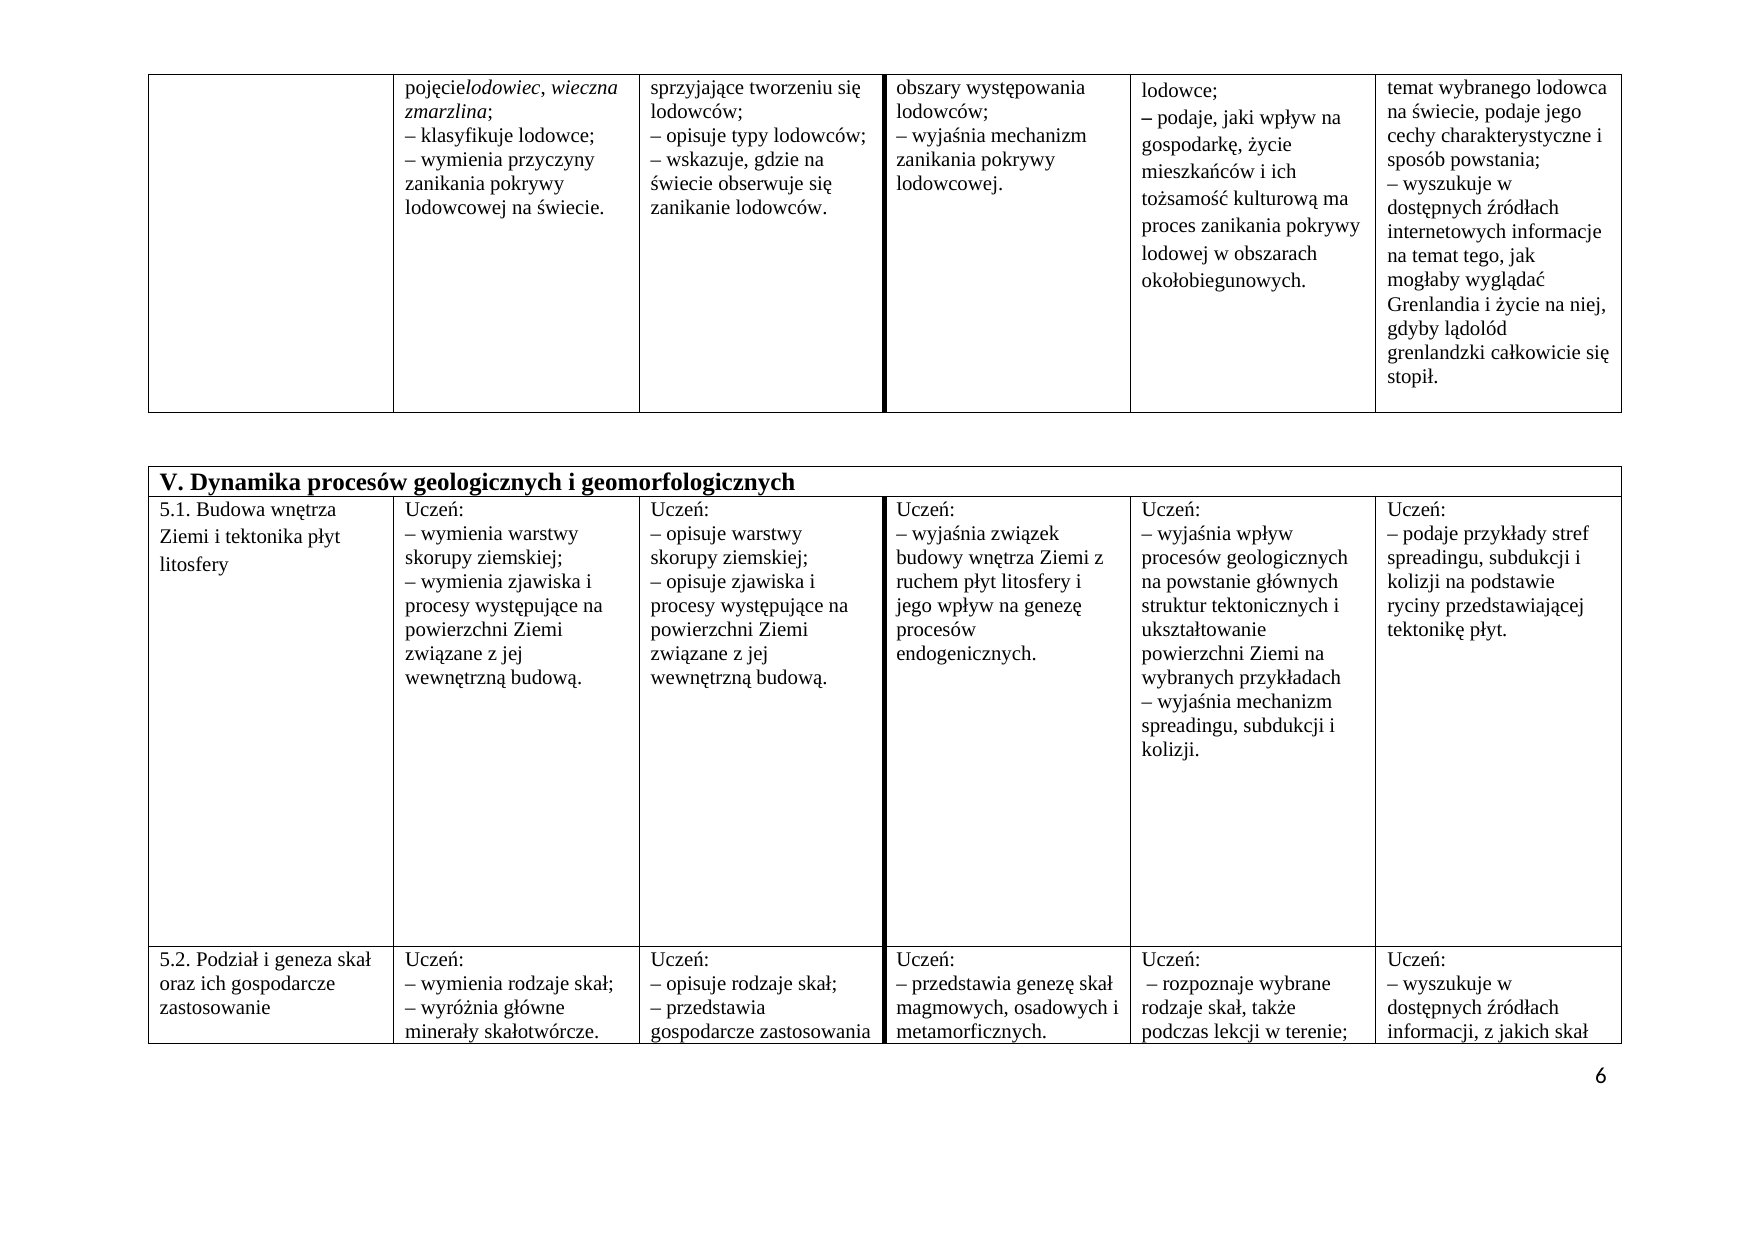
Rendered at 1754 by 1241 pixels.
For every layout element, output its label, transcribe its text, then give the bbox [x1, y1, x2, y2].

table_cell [149, 947, 393, 1043]
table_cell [887, 947, 1130, 1043]
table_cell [640, 947, 882, 1043]
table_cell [394, 75, 639, 412]
table_cell Uczeń: – wyjaśnia wpływ procesów geologicznych na powstanie głównych struktur tektonicznych i ukształtowanie powierzchni Ziemi na wybranych przykładach – wyjaśnia mechanizm spreadingu, subdukcji i kolizji. [1131, 497, 1375, 946]
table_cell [1376, 947, 1621, 1043]
table_cell Uczeń: – wyjaśnia związek budowy wnętrza Ziemi z ruchem płyt litosfery i jego wpływ na genezę procesów endogenicznych. [887, 497, 1130, 946]
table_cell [1376, 75, 1621, 412]
table_cell 5.1. Budowa wnętrza Ziemi i tektonika płyt litosfery [149, 497, 393, 946]
table_cell Uczeń: – wymienia warstwy skorupy ziemskiej; – wymienia zjawiska i procesy występujące na powierzchni Ziemi związane z jej wewnętrzną budową. [394, 497, 639, 946]
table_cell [149, 75, 393, 412]
table_cell Uczeń: – podaje przykłady stref spreadingu, subdukcji i kolizji na podstawie ryciny przedstawiającej tektonikę płyt. [1376, 497, 1621, 946]
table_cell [640, 75, 882, 412]
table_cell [1131, 75, 1375, 412]
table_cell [394, 947, 639, 1043]
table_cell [887, 75, 1130, 412]
table_cell Uczeń: – opisuje warstwy skorupy ziemskiej; – opisuje zjawiska i procesy występujące na powierzchni Ziemi związane z jej wewnętrzną budową. [640, 497, 882, 946]
table_header V. Dynamika procesów geologicznych i geomorfologicznych [149, 467, 1621, 496]
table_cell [1131, 947, 1375, 1043]
